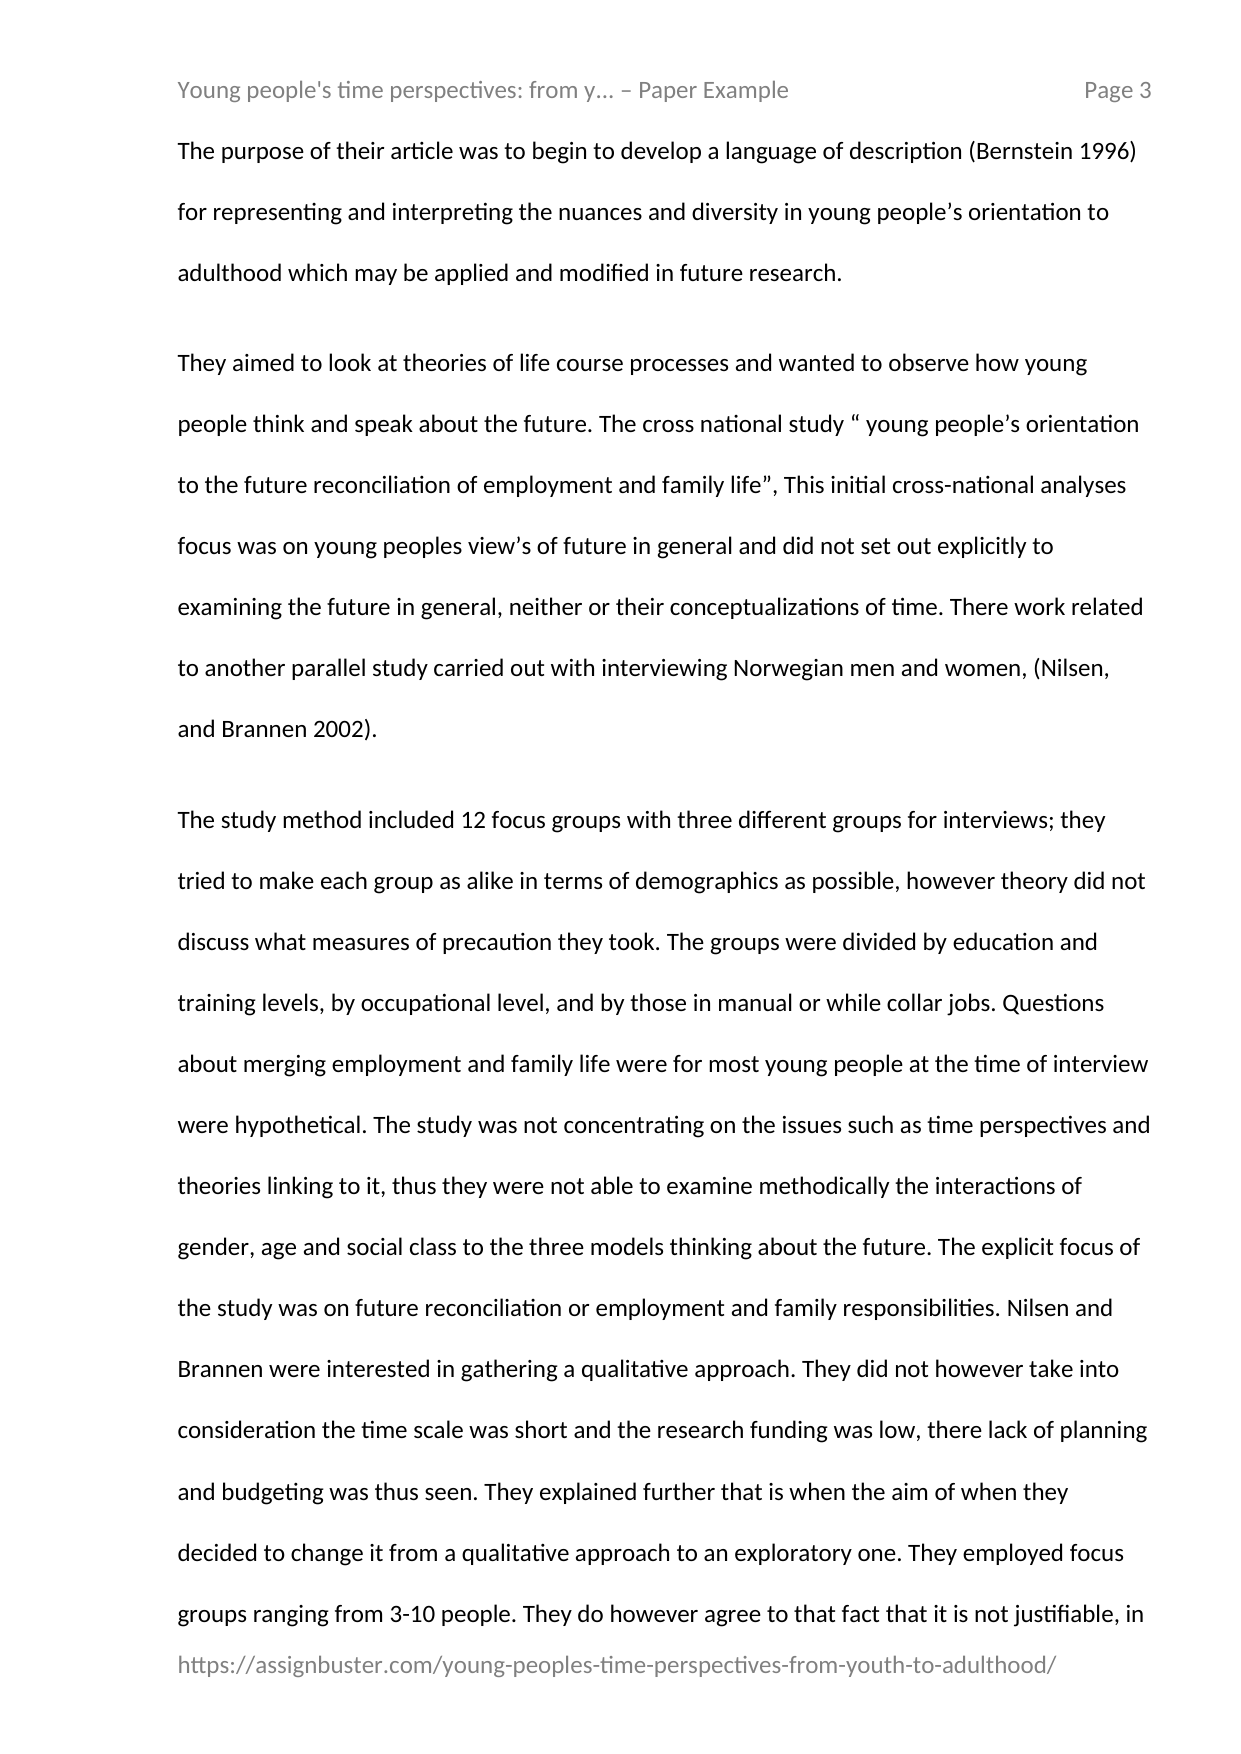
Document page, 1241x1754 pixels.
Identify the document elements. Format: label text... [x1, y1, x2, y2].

text They aimed to look at theories of life course processes and wanted to observe how young people think and speak about the future. The cross national study “ young people’s orientation to the future reconciliation of employment and family life”, This initial cross-national analyses focus was on young peoples view’s of future in general and did not set out explicitly to examining the future in general, neither or their conceptualizations of time. There work related to another parallel study carried out with interviewing Norwegian men and women, (Nilsen, and Brannen 2002). [177, 347, 1152, 744]
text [177, 804, 1152, 1628]
text The purpose of their article was to begin to develop a language of description (Bernstein 1996) for representing and interpreting the nuances and diversity in young people’s orientation to adulthood which may be applied and modified in future research. [177, 135, 1152, 287]
